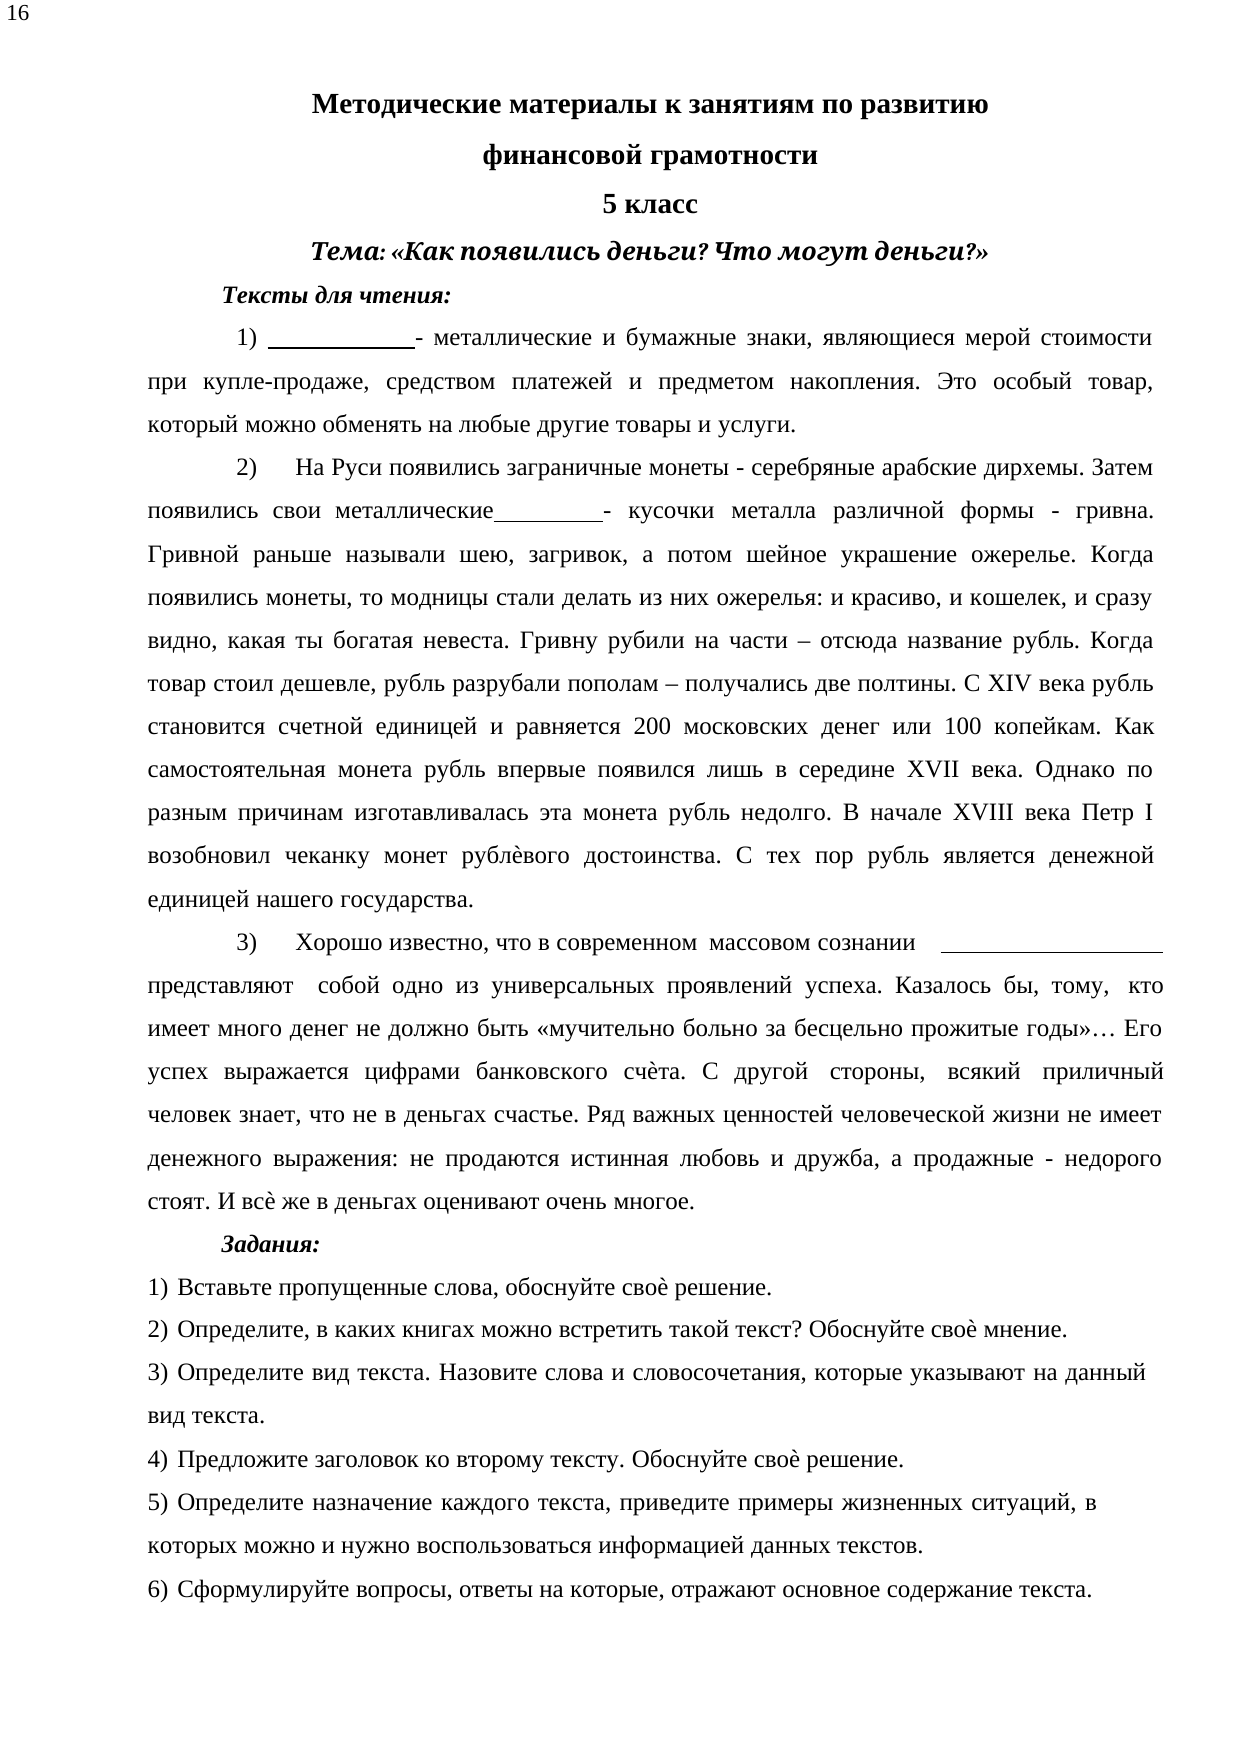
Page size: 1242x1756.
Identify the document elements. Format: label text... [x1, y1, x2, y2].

list Сформулируйте вопросы, ответы на которые, отражают основное содержание текста. [147, 1574, 1177, 1603]
subtitle Методические материалы к занятиям по развитию финансовой грамотности [245, 86, 1055, 170]
list Предложите заголовок ко второму тексту. Обоснуйте своѐ решение. [147, 1444, 1177, 1473]
subtitle Задания: [221, 1229, 1177, 1258]
list Хорошо известно, что в современном массовом сознании представляют собой одно из универсальных проявлений успеха. Казалось бы, тому, кто имеет много денег не должно быть «мучительно больно за бесцельно прожитые годы»… Его успех выражается цифрами банковского счѐта. С другой стороны, всякий приличный человек знает, что не в деньгах счастье. Ряд важных ценностей человеческой жизни не имеет денежного выражения: не продаются истинная любовь и дружба, а продажные - недорого стоят. И всѐ же в деньгах оценивают очень многое. [147, 927, 1164, 1214]
list На Руси появились заграничные монеты - серебряные арабские дирхемы. Затем появились свои металлические - кусочки металла различной формы - гривна. Гривной раньше называли шею, загривок, а потом шейное украшение ожерелье. Когда появились монеты, то модницы стали делать из них ожерелья: и красиво, и кошелек, и сразу видно, какая ты богатая невеста. Гривну рубили на части – отсюда название рубль. Когда товар стоил дешевле, рубль разрубали пополам – получались две полтины. С XIV века рубль становится счетной единицей и равняется 200 московских денег или 100 копейкам. Как самостоятельная монета рубль впервые появился лишь в середине XVII века. Однако по разным причинам изготавливалась эта монета рубль недолго. В начале XVIII века Петр I возобновил чеканку монет рублѐвого достоинства. С тех пор рубль является денежной единицей нашего государства. [147, 452, 1154, 912]
list Определите назначение каждого текста, приведите примеры жизненных ситуаций, в которых можно и нужно воспользоваться информацией данных текстов. [147, 1487, 1101, 1559]
list - металлические и бумажные знаки, являющиеся мерой стоимости при купле-продаже, средством платежей и предметом накопления. Это особый товар, который можно обменять на любые другие товары и услуги. [147, 322, 1153, 438]
text Тексты для чтения: [221, 280, 1177, 309]
text 5 класс [245, 187, 1055, 220]
subtitle Тема: «Как появились деньги? Что могут деньги?» [246, 238, 1055, 266]
list Вставьте пропущенные слова, обоснуйте своѐ решение. [147, 1272, 1177, 1300]
list Определите вид текста. Назовите слова и словосочетания, которые указывают на данный вид текста. [147, 1357, 1149, 1429]
list Определите, в каких книгах можно встретить такой текст? Обоснуйте своѐ мнение. [147, 1314, 1177, 1343]
